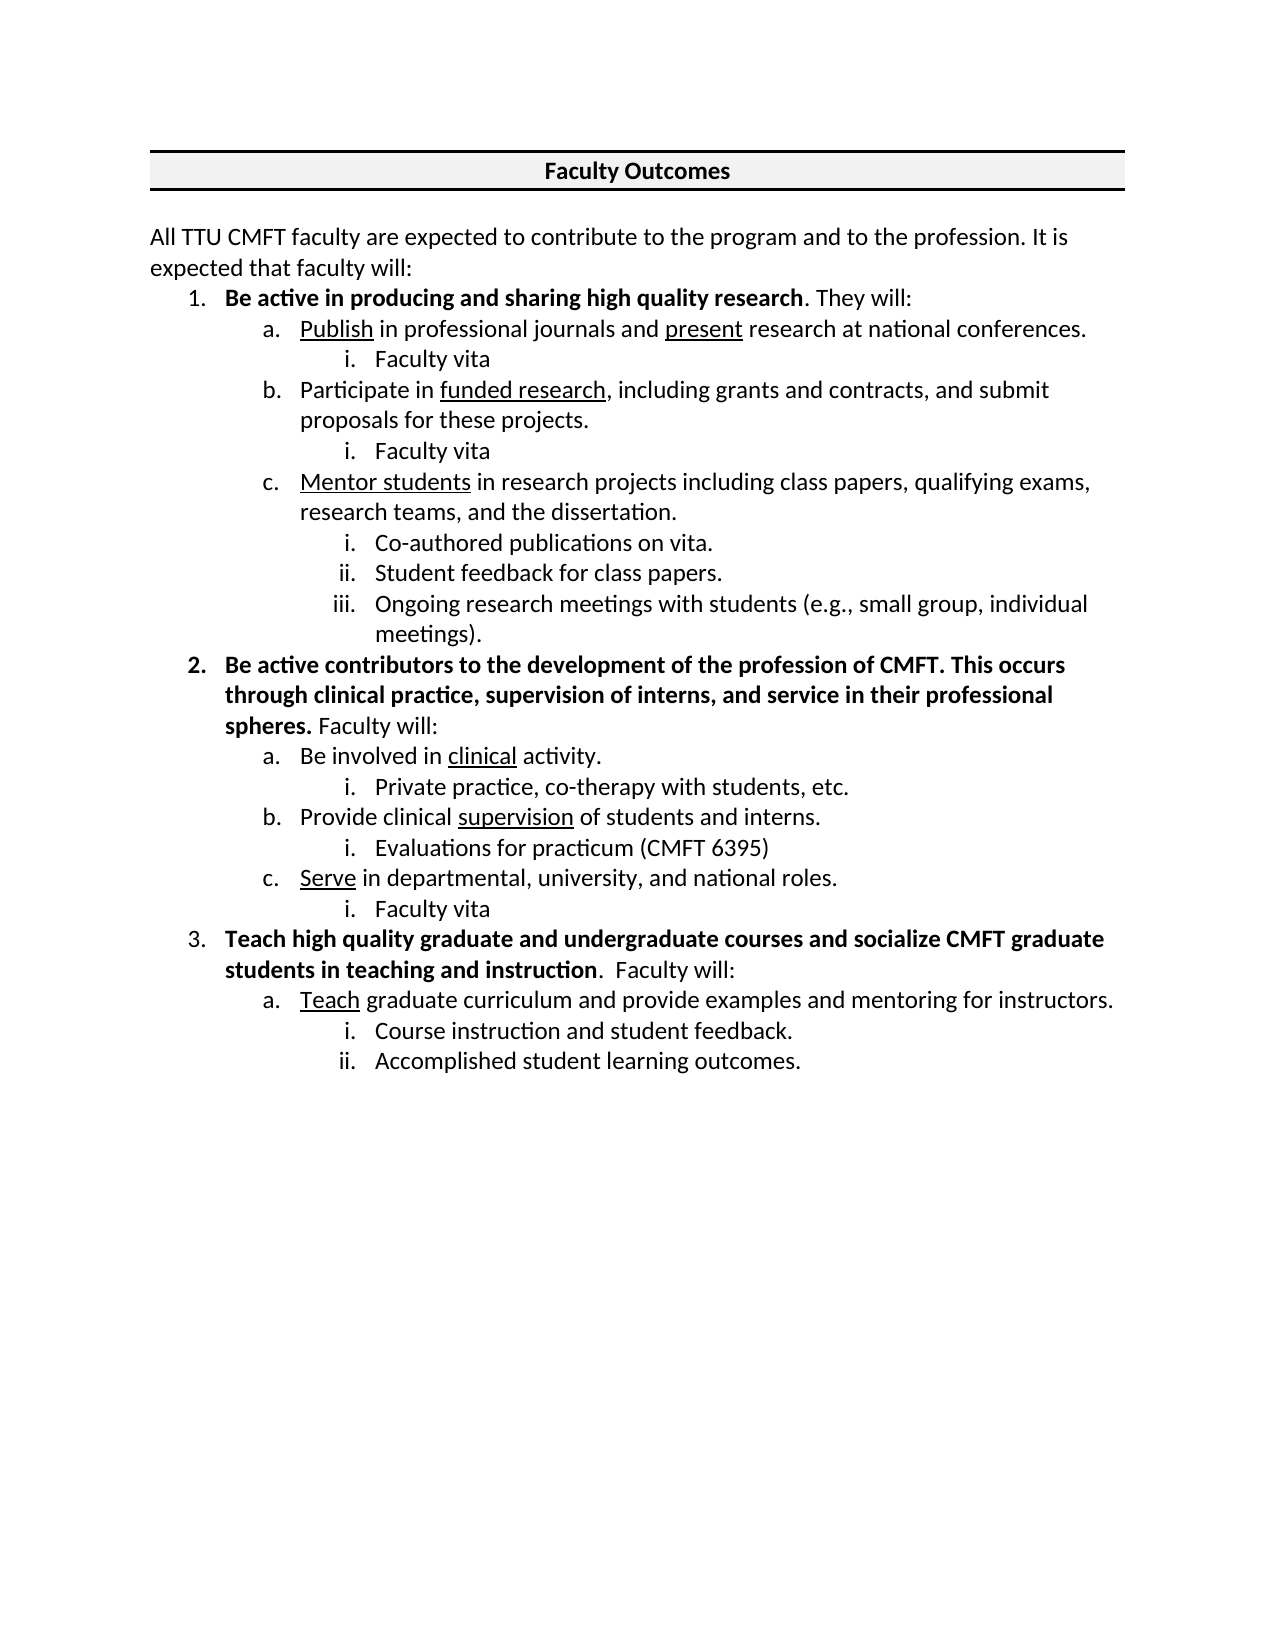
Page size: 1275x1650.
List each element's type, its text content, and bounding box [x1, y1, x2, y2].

list Course instruction and student feedback. [356, 1015, 1125, 1046]
list Private practice, co-therapy with students, etc. [356, 771, 1125, 801]
list Provide clinical supervision of students and interns. [262, 801, 1125, 832]
list Teach high quality graduate and undergraduate courses and socialize CMFT graduate students in teaching and instruction. Faculty will: [187, 923, 1125, 984]
list Ongoing research meetings with students (e.g., small group, individual meetings). [356, 588, 1125, 649]
list Publish in professional journals and present research at national conferences. [262, 313, 1125, 343]
list Evaluations for practicum (CMFT 6395) [356, 832, 1125, 862]
list Student feedback for class papers. [356, 557, 1125, 588]
list Serve in departmental, university, and national roles. [262, 862, 1125, 893]
list Faculty vita [356, 343, 1125, 374]
list Accomplished student learning outcomes. [356, 1046, 1125, 1076]
list Faculty vita [356, 893, 1125, 923]
list Be involved in clinical activity. [262, 740, 1125, 771]
list Participate in funded research, including grants and contracts, and submit proposals for these projects. [262, 374, 1125, 435]
text All TTU CMFT faculty are expected to contribute to the program and to the profession. It is expected that faculty will: [150, 221, 1125, 282]
text Faculty Outcomes [150, 153, 1125, 188]
list Mentor students in research projects including class papers, qualifying exams, research teams, and the dissertation. [262, 466, 1125, 527]
list Co-authored publications on vita. [356, 527, 1125, 557]
list Be active contributors to the development of the profession of CMFT. This occurs through clinical practice, supervision of interns, and service in their professional spheres. Faculty will: [187, 649, 1125, 740]
list Be active in producing and sharing high quality research. They will: [187, 282, 1125, 313]
list Faculty vita [356, 435, 1125, 466]
list Teach graduate curriculum and provide examples and mentoring for instructors. [262, 984, 1125, 1015]
